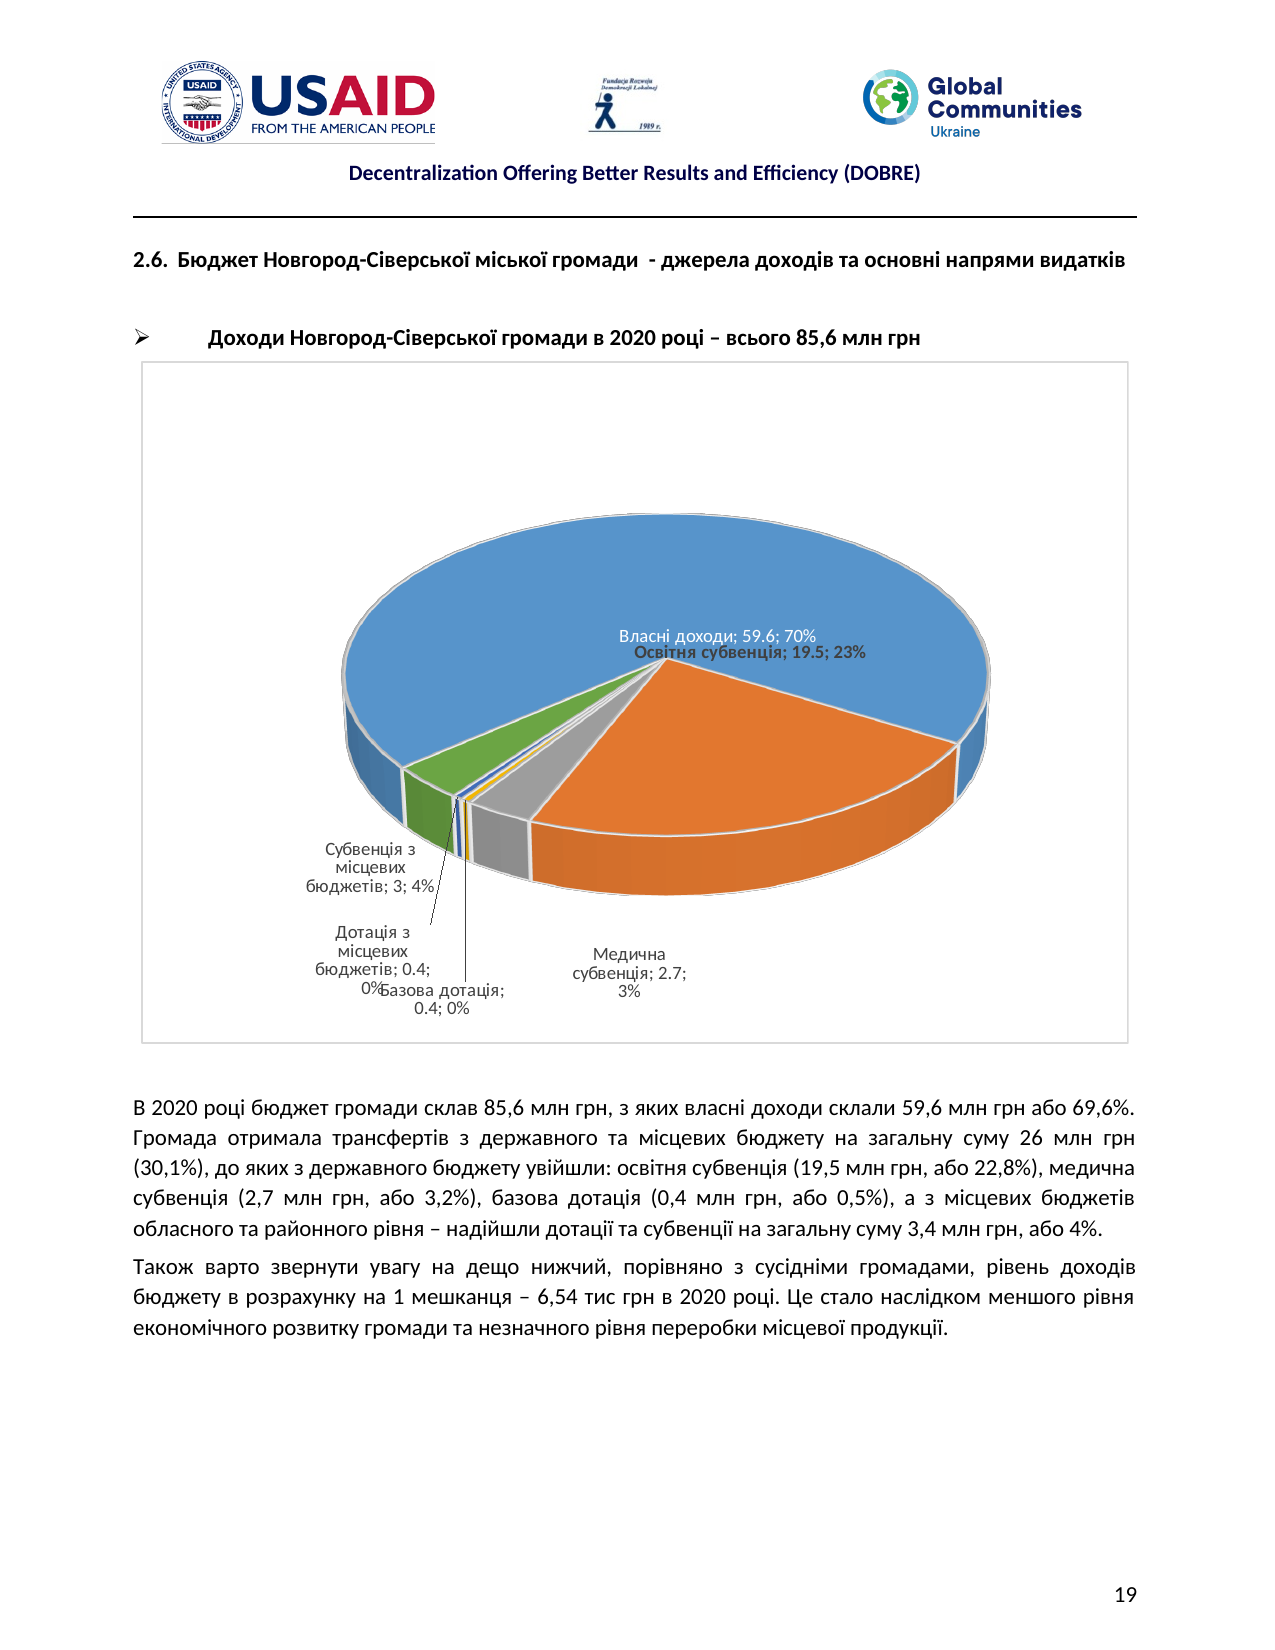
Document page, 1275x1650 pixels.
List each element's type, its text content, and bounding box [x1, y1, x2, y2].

text В 2020 році бюджет громади склав 85,6 млн грн, з яких власні доходи склали 59,6 млн грн або 69,6%. Громада отримала трансфертів з державного та місцевих бюджету на загальну суму 26 млн грн (30,1%), до яких з державного бюджету увійшли: освітня субвенція (19,5 млн грн, або 22,8%), медична субвенція (2,7 млн грн, або 3,2%), базова дотація (0,4 млн грн, або 0,5%), а з місцевих бюджетів обласного та районного рівня – надійшли дотації та субвенції на загальну суму 3,4 млн грн, або 4%. [133, 1093, 1137, 1242]
picture [580, 59, 670, 147]
picture [858, 65, 1086, 141]
subtitle Бюджет Новгород-Сіверської міської громади - джерела доходів та основні напрями видатків [133, 246, 1137, 274]
list Доходи Новгород-Сіверської громади в 2020 році – всього 85,6 млн грн [133, 323, 1137, 351]
picture [161, 61, 435, 144]
text Також варто звернути увагу на дещо нижчий, порівняно з сусідніми громадами, рівень доходів бюджету в розрахунку на 1 мешканця – 6,54 тис грн в 2020 році. Це стало наслідком меншого рівня економічного розвитку громади та незначного рівня переробки місцевої продукції. [133, 1252, 1137, 1341]
